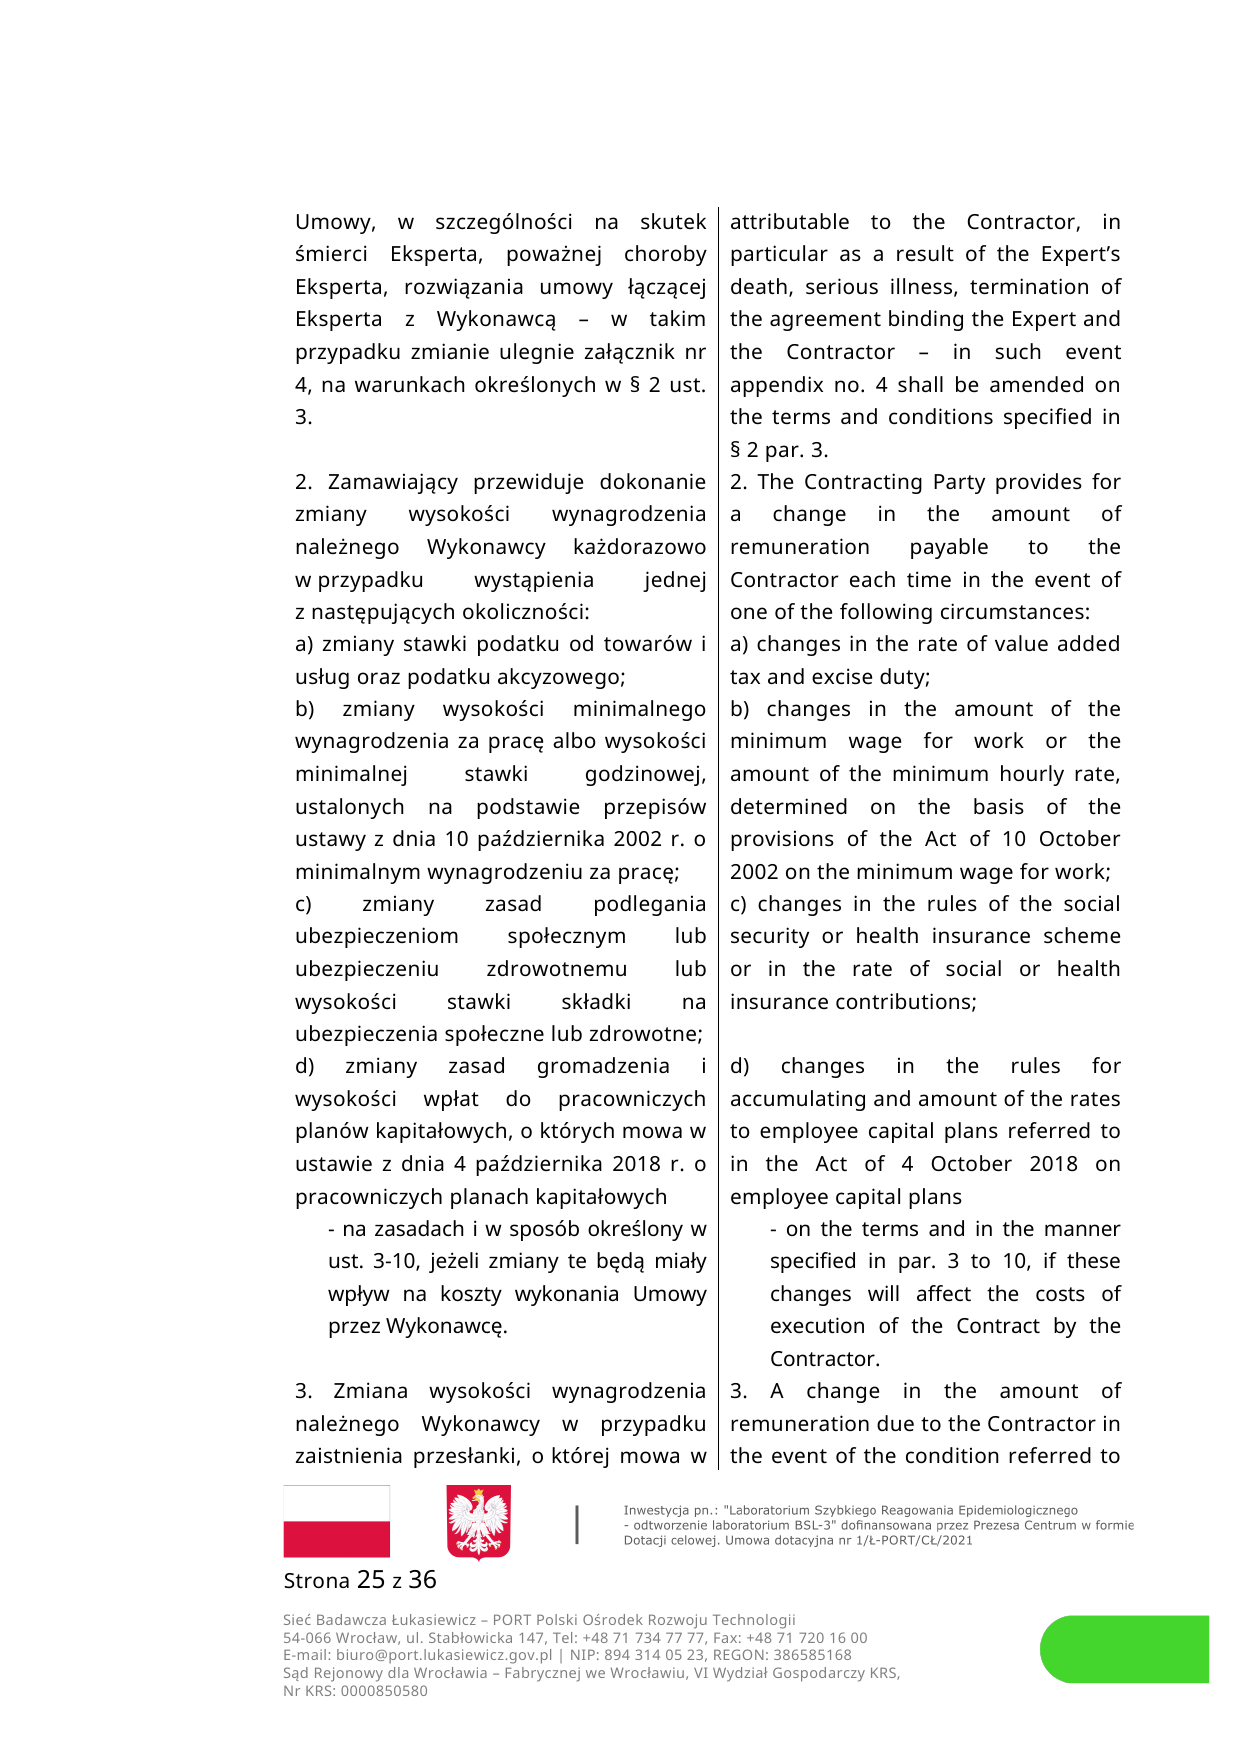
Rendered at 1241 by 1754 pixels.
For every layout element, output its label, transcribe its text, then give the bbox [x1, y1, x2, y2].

table_cell c) changes in the rules of the social security or health insurance scheme or in the rate of social or health insurance contributions; [719, 889, 1133, 1051]
table_cell - na zasadach i w sposób określony w ust. 3-10, jeżeli zmiany te będą miały wpływ na koszty wykonania Umowy przez Wykonawcę. [284, 1214, 718, 1376]
table_cell b) changes in the amount of the minimum wage for work or the amount of the minimum hourly rate, determined on the basis of the provisions of the Act of 10 October 2002 on the minimum wage for work; [719, 694, 1133, 889]
picture [283, 1485, 1134, 1562]
table_cell d) zmiany zasad gromadzenia i wysokości wpłat do pracowniczych planów kapitałowych, o których mowa w ustawie z dnia 4 października 2018 r. o pracowniczych planach kapitałowych [284, 1051, 718, 1214]
table_cell d) changes in the rules for accumulating and amount of the rates to employee capital plans referred to in the Act of 4 October 2018 on employee capital plans [719, 1051, 1133, 1214]
table_cell 2. The Contracting Party provides for a change in the amount of remuneration payable to the Contractor each time in the event of one of the following circumstances: [719, 467, 1133, 629]
table_cell - on the terms and in the manner specified in par. 3 to 10, if these changes will affect the costs of execution of the Contract by the Contractor. [719, 1214, 1133, 1376]
table_cell a) changes in the rate of value added tax and excise duty; [719, 629, 1133, 694]
table_cell 2. Zamawiający przewiduje dokonanie zmiany wysokości wynagrodzenia należnego Wykonawcy każdorazowo w przypadku wystąpienia jednej z następujących okoliczności: [284, 467, 718, 629]
table_cell c) zmiany zasad podlegania ubezpieczeniom społecznym lub ubezpieczeniu zdrowotnemu lub wysokości stawki składki na ubezpieczenia społeczne lub zdrowotne; [284, 889, 718, 1051]
picture [1036, 1611, 1239, 1752]
table_cell a) zmiany stawki podatku od towarów i usług oraz podatku akcyzowego; [284, 629, 718, 694]
table_cell b) zmiany wysokości minimalnego wynagrodzenia za pracę albo wysokości minimalnej stawki godzinowej, ustalonych na podstawie przepisów ustawy z dnia 10 października 2002 r. o minimalnym wynagrodzeniu za pracę; [284, 694, 718, 889]
